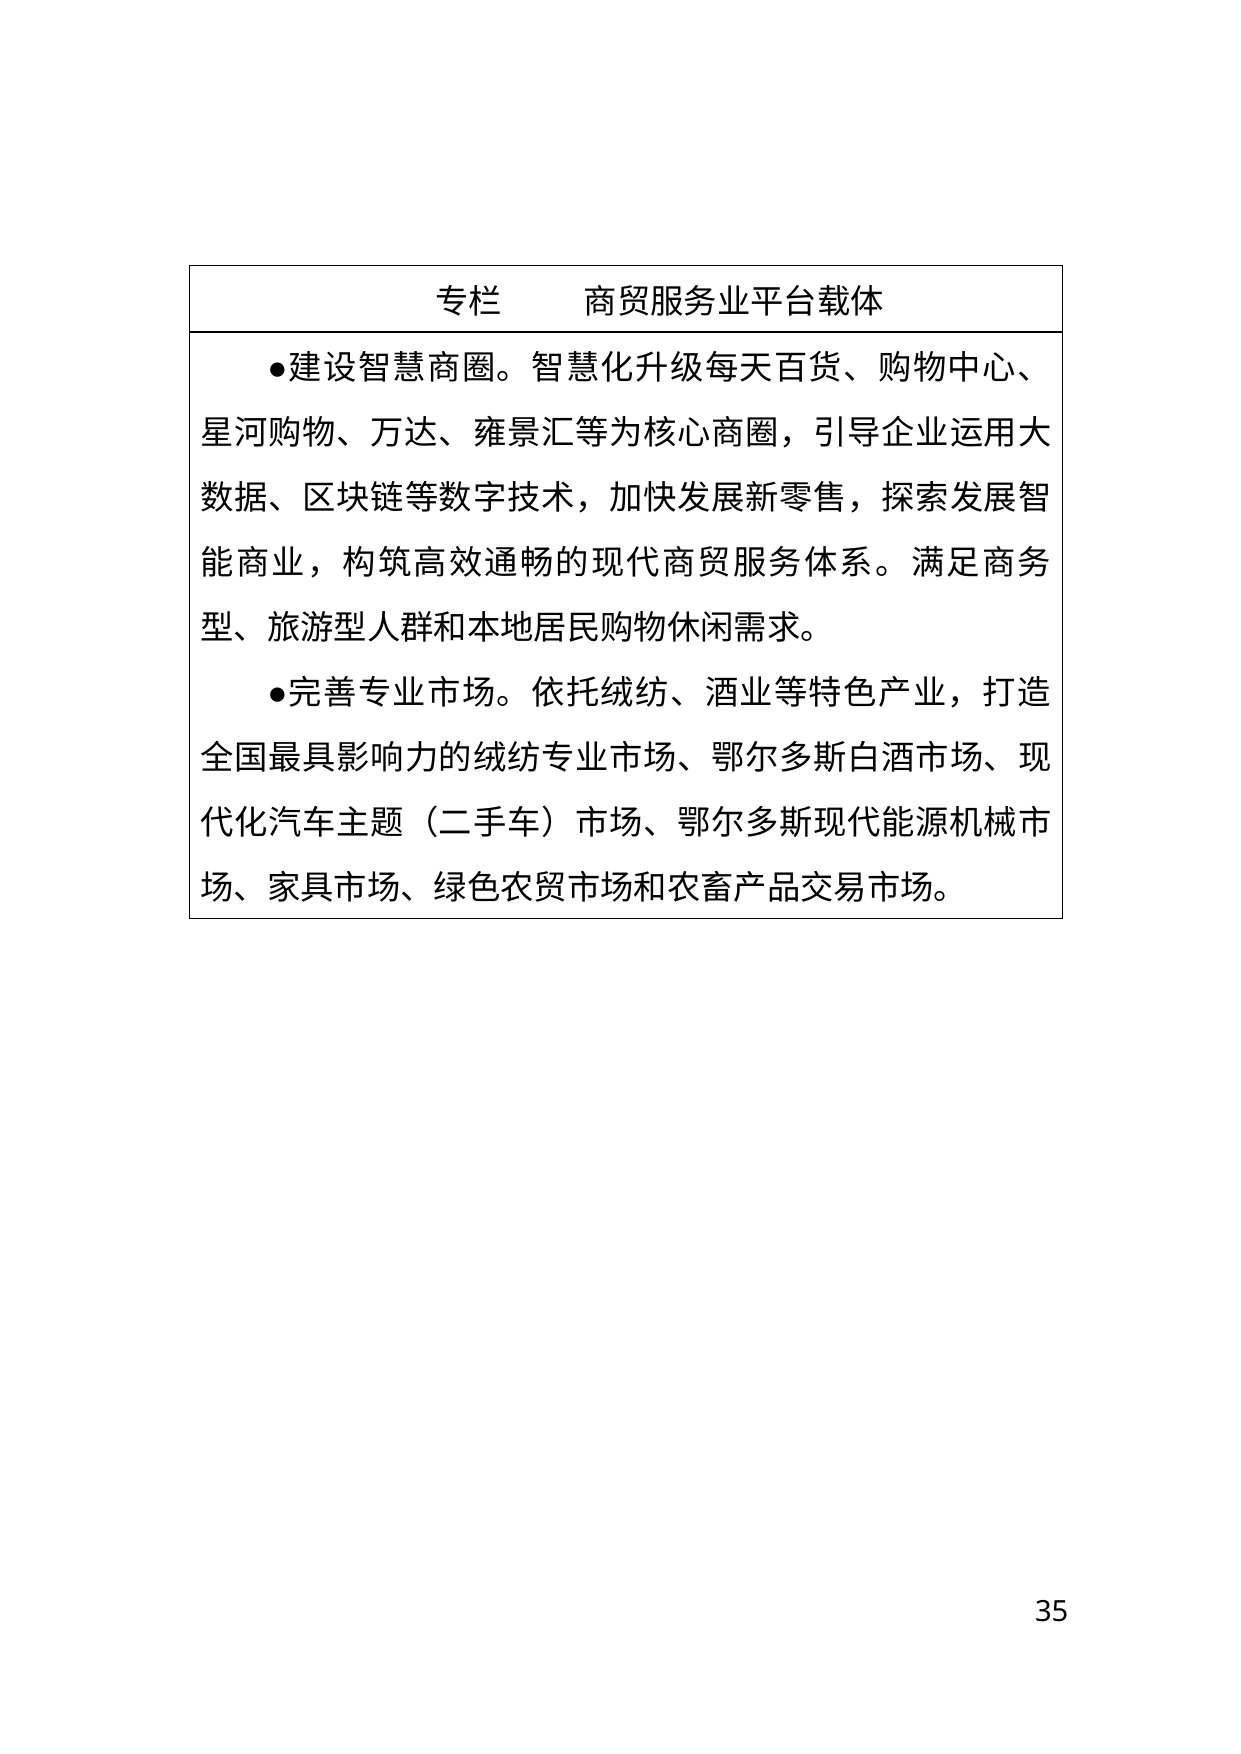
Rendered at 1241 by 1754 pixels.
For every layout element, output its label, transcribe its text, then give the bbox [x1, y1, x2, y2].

table_header 专栏 商贸服务业平台载体 [190, 266, 1062, 331]
table_cell ●建设智慧商圈。智慧化升级每天百货、购物中心、星河购物、万达、雍景汇等为核心商圈，引导企业运用大数据、区块链等数字技术，加快发展新零售，探索发展智能商业，构筑高效通畅的现代商贸服务体系。满足商务型、旅游型人群和本地居民购物休闲需求。 ●完善专业市场。依托绒纺、酒业等特色产业，打造全国最具影响力的绒纺专业市场、鄂尔多斯白酒市场、现代化汽车主题（二手车）市场、鄂尔多斯现代能源机械市场、家具市场、绿色农贸市场和农畜产品交易市场。 [190, 333, 1062, 917]
